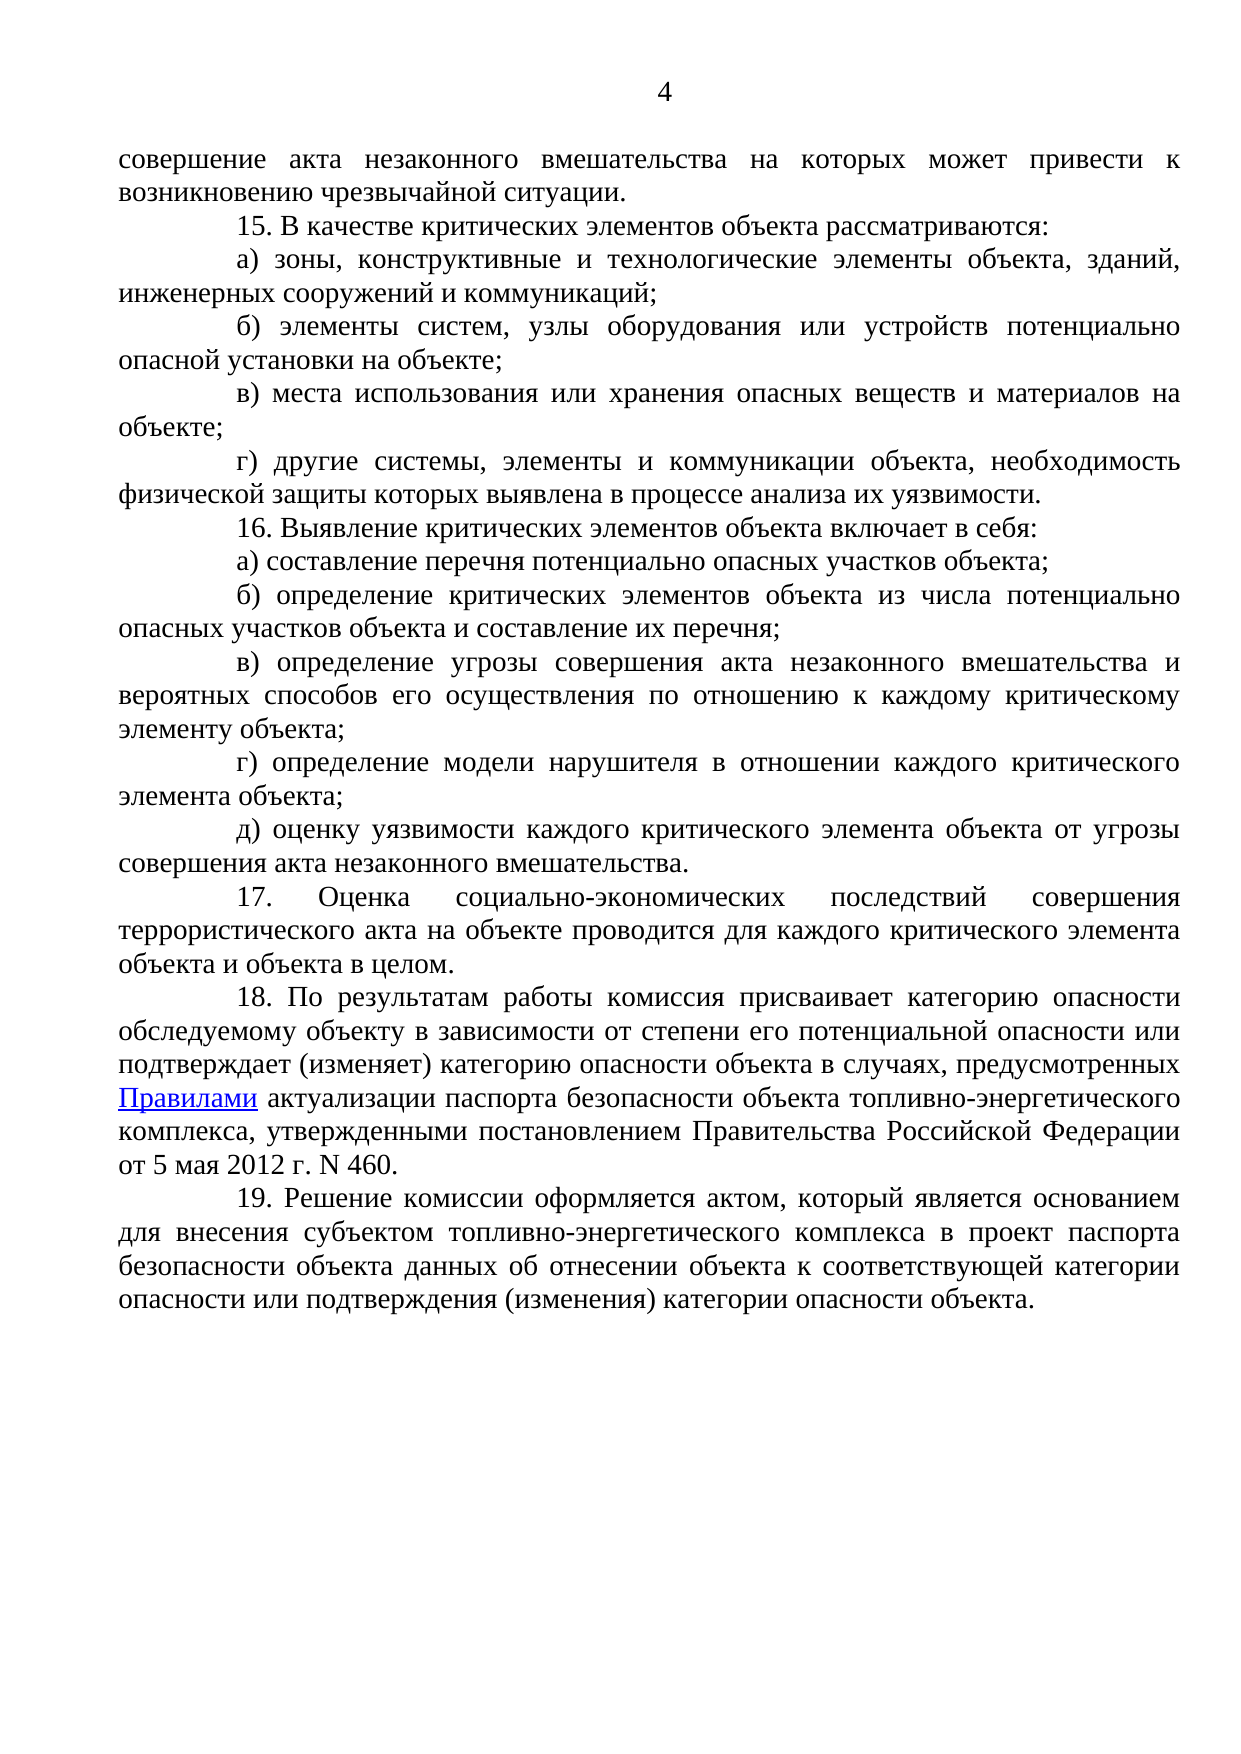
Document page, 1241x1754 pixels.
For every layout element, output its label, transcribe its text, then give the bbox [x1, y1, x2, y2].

text 18. По результатам работы комиссия присваивает категорию опасности обследуемому объекту в зависимости от степени его потенциальной опасности или подтверждает (изменяет) категорию опасности объекта в случаях, предусмотренных Правилами актуализации паспорта безопасности объекта топливно-энергетического комплекса, утвержденными постановлением Правительства Российской Федерации от 5 мая 2012 г. N 460. [118, 979, 1181, 1181]
text 17. Оценка социально-экономических последствий совершения террористического акта на объекте проводится для каждого критического элемента объекта и объекта в целом. [118, 879, 1181, 979]
text б) элементы систем, узлы оборудования или устройств потенциально опасной установки на объекте; [118, 308, 1181, 376]
text а) зоны, конструктивные и технологические элементы объекта, зданий, инженерных сооружений и коммуникаций; [118, 241, 1181, 308]
text д) оценку уязвимости каждого критического элемента объекта от угрозы совершения акта незаконного вмешательства. [118, 812, 1181, 879]
text в) определение угрозы совершения акта незаконного вмешательства и вероятных способов его осуществления по отношению к каждому критическому элементу объекта; [118, 644, 1181, 744]
text в) места использования или хранения опасных веществ и материалов на объекте; [118, 376, 1181, 443]
text г) определение модели нарушителя в отношении каждого критического элемента объекта; [118, 744, 1181, 812]
text 16. Выявление критических элементов объекта включает в себя: [118, 510, 1181, 543]
text г) другие системы, элементы и коммуникации объекта, необходимость физической защиты которых выявлена в процессе анализа их уязвимости. [118, 443, 1181, 510]
text 19. Решение комиссии оформляется актом, который является основанием для внесения субъектом топливно-энергетического комплекса в проект паспорта безопасности объекта данных об отнесении объекта к соответствующей категории опасности или подтверждения (изменения) категории опасности объекта. [118, 1181, 1181, 1315]
text а) составление перечня потенциально опасных участков объекта; [118, 543, 1181, 577]
text 15. В качестве критических элементов объекта рассматриваются: [118, 208, 1181, 241]
text б) определение критических элементов объекта из числа потенциально опасных участков объекта и составление их перечня; [118, 577, 1181, 644]
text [118, 141, 1181, 208]
